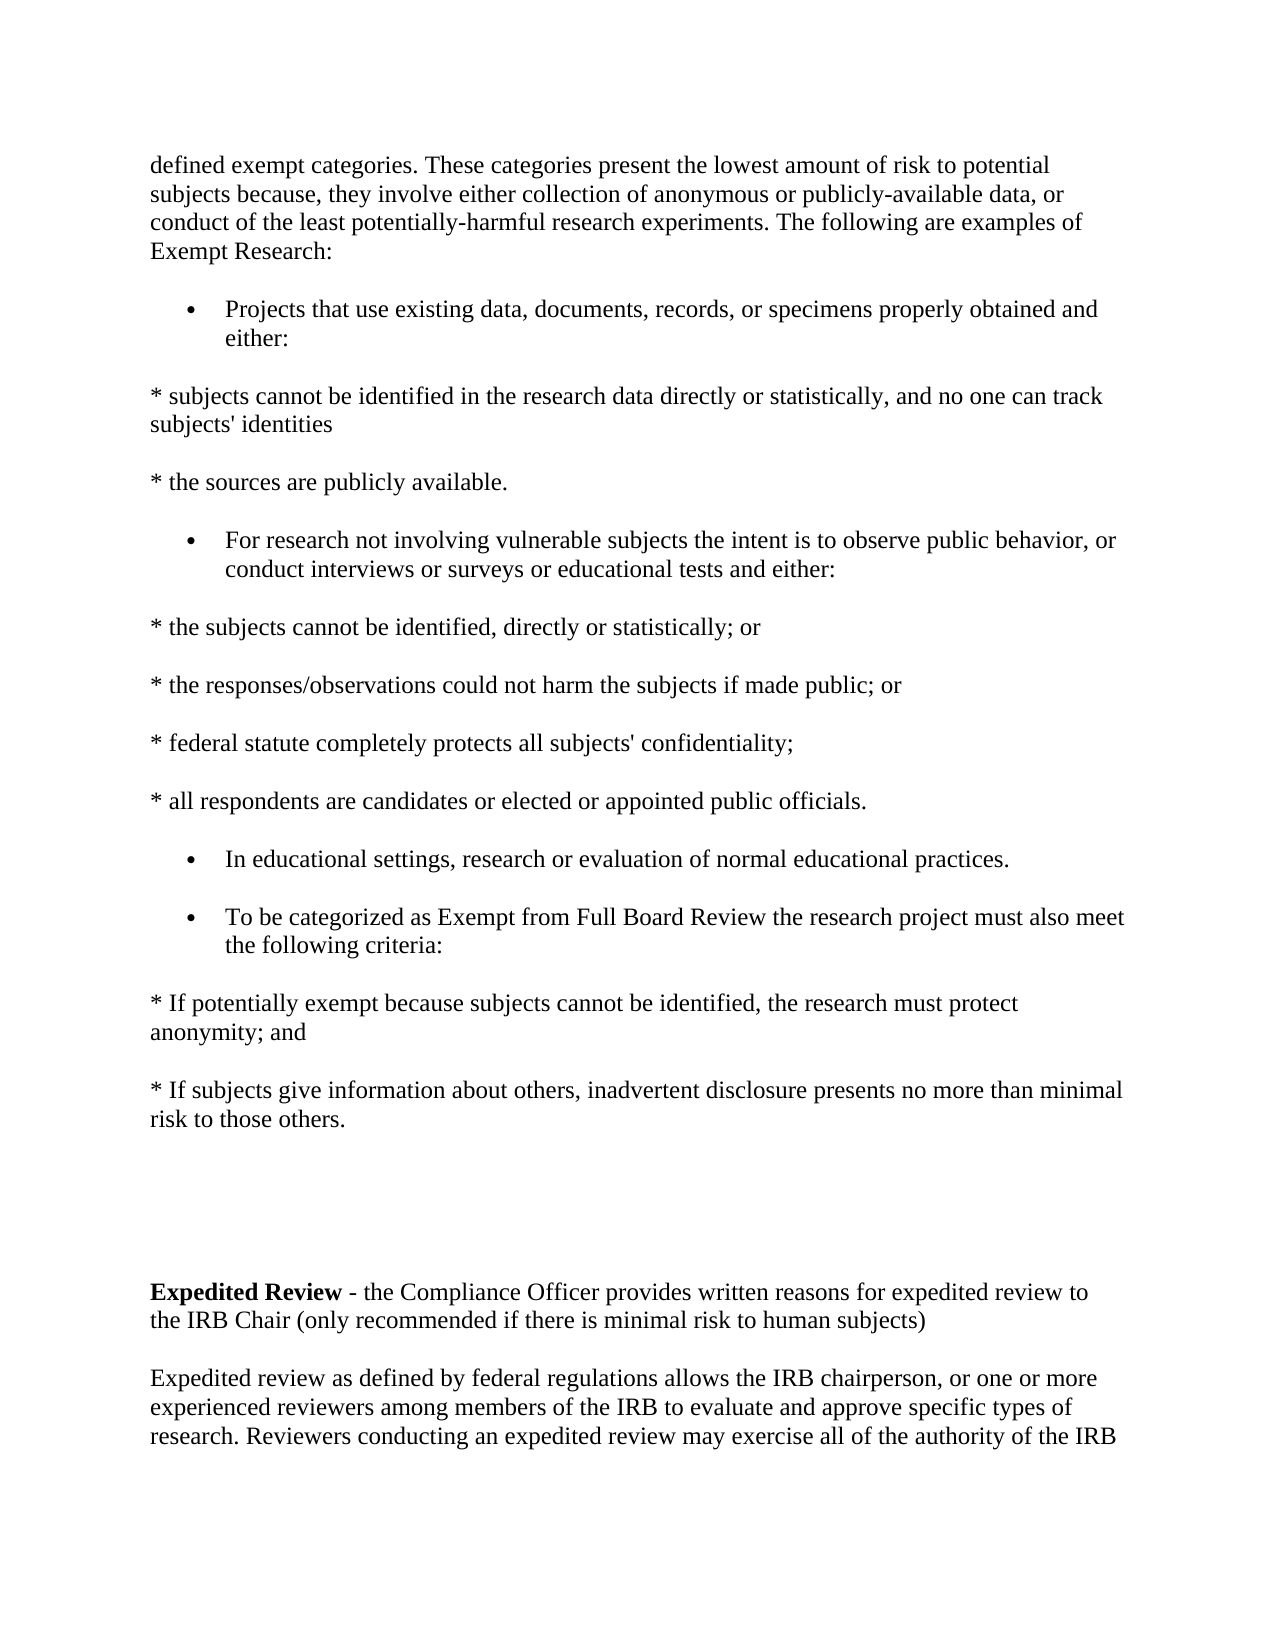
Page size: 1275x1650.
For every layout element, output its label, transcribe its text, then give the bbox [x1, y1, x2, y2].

text Expedited Review - the Compliance Officer provides written reasons for expedited review to the IRB Chair (only recommended if there is minimal risk to human subjects) [150, 1277, 1125, 1334]
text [150, 1363, 1125, 1449]
text * If potentially exempt because subjects cannot be identified, the research must protect anonymity; and [150, 988, 1125, 1046]
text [150, 150, 1125, 265]
text * all respondents are candidates or elected or appointed public officials. [150, 786, 1125, 814]
text * the subjects cannot be identified, directly or statistically; or [150, 612, 1125, 641]
list For research not involving vulnerable subjects the intent is to observe public behavior, or conduct interviews or surveys or educational tests and either: [187, 525, 1125, 583]
text * subjects cannot be identified in the research data directly or statistically, and no one can track subjects' identities [150, 381, 1125, 438]
text * the sources are publicly available. [150, 467, 1125, 496]
list To be categorized as Exempt from Full Board Review the research project must also meet the following criteria: [187, 902, 1125, 959]
list Projects that use existing data, documents, records, or specimens properly obtained and either: [187, 294, 1125, 352]
text * If subjects give information about others, inadvertent disclosure presents no more than minimal risk to those others. [150, 1075, 1125, 1132]
list In educational settings, research or evaluation of normal educational practices. [187, 844, 1125, 872]
text * the responses/observations could not harm the subjects if made public; or [150, 670, 1125, 699]
text * federal statute completely protects all subjects' confidentiality; [150, 728, 1125, 757]
